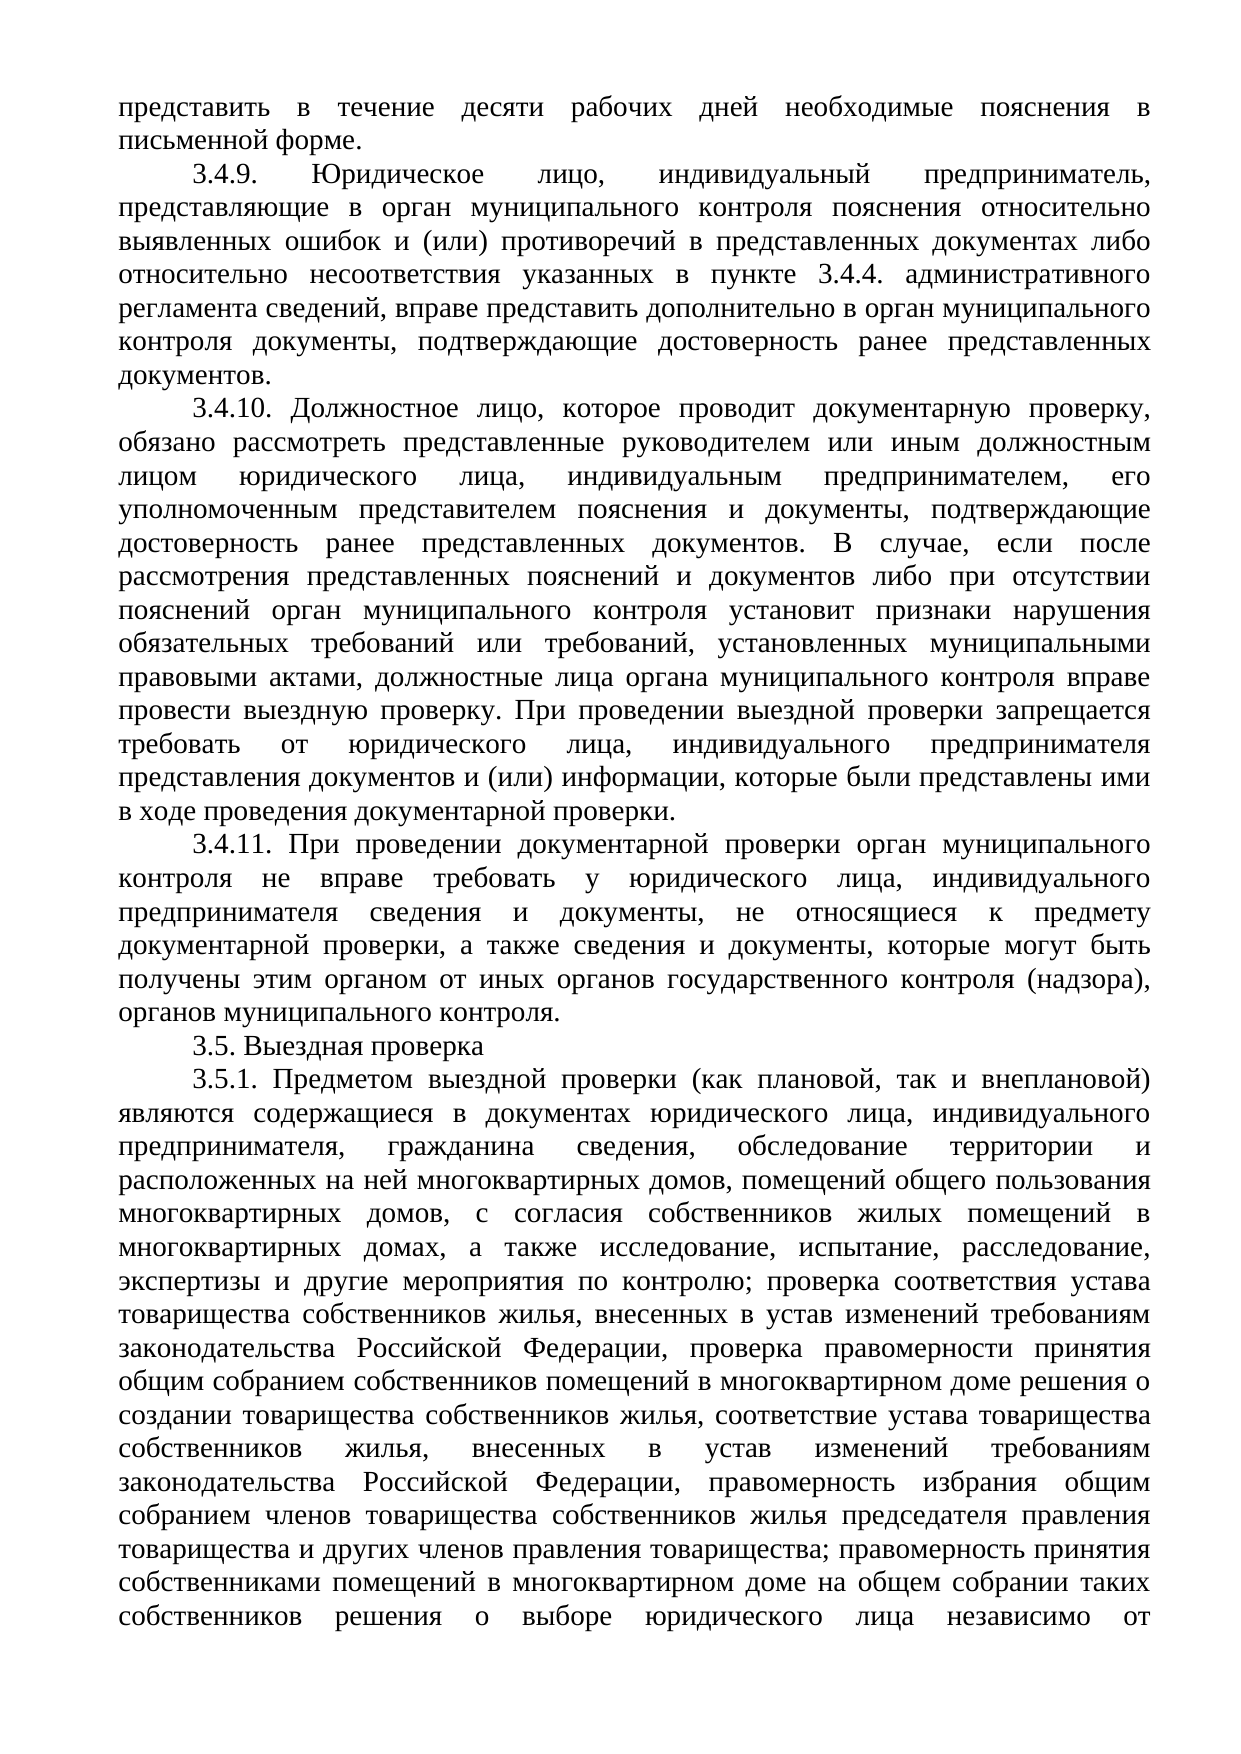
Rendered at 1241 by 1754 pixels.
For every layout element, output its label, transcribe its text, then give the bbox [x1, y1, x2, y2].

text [118, 1061, 1152, 1632]
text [118, 89, 1152, 156]
text 3.4.11. При проведении документарной проверки орган муниципального контроля не вправе требовать у юридического лица, индивидуального предпринимателя сведения и документы, не относящиеся к предмету документарной проверки, а также сведения и документы, которые могут быть получены этим органом от иных органов государственного контроля (надзора), органов муниципального контроля. [118, 827, 1152, 1028]
text 3.4.10. Должностное лицо, которое проводит документарную проверку, обязано рассмотреть представленные руководителем или иным должностным лицом юридического лица, индивидуальным предпринимателем, его уполномоченным представителем пояснения и документы, подтверждающие достоверность ранее представленных документов. В случае, если после рассмотрения представленных пояснений и документов либо при отсутствии пояснений орган муниципального контроля установит признаки нарушения обязательных требований или требований, установленных муниципальными правовыми актами, должностные лица органа муниципального контроля вправе провести выездную проверку. При проведении выездной проверки запрещается требовать от юридического лица, индивидуального предпринимателя представления документов и (или) информации, которые были представлены ими в ходе проведения документарной проверки. [118, 391, 1152, 827]
text 3.5. Выездная проверка [118, 1028, 1152, 1061]
text 3.4.9. Юридическое лицо, индивидуальный предприниматель, представляющие в орган муниципального контроля пояснения относительно выявленных ошибок и (или) противоречий в представленных документах либо относительно несоответствия указанных в пункте 3.4.4. административного регламента сведений, вправе представить дополнительно в орган муниципального контроля документы, подтверждающие достоверность ранее представленных документов. [118, 156, 1152, 391]
